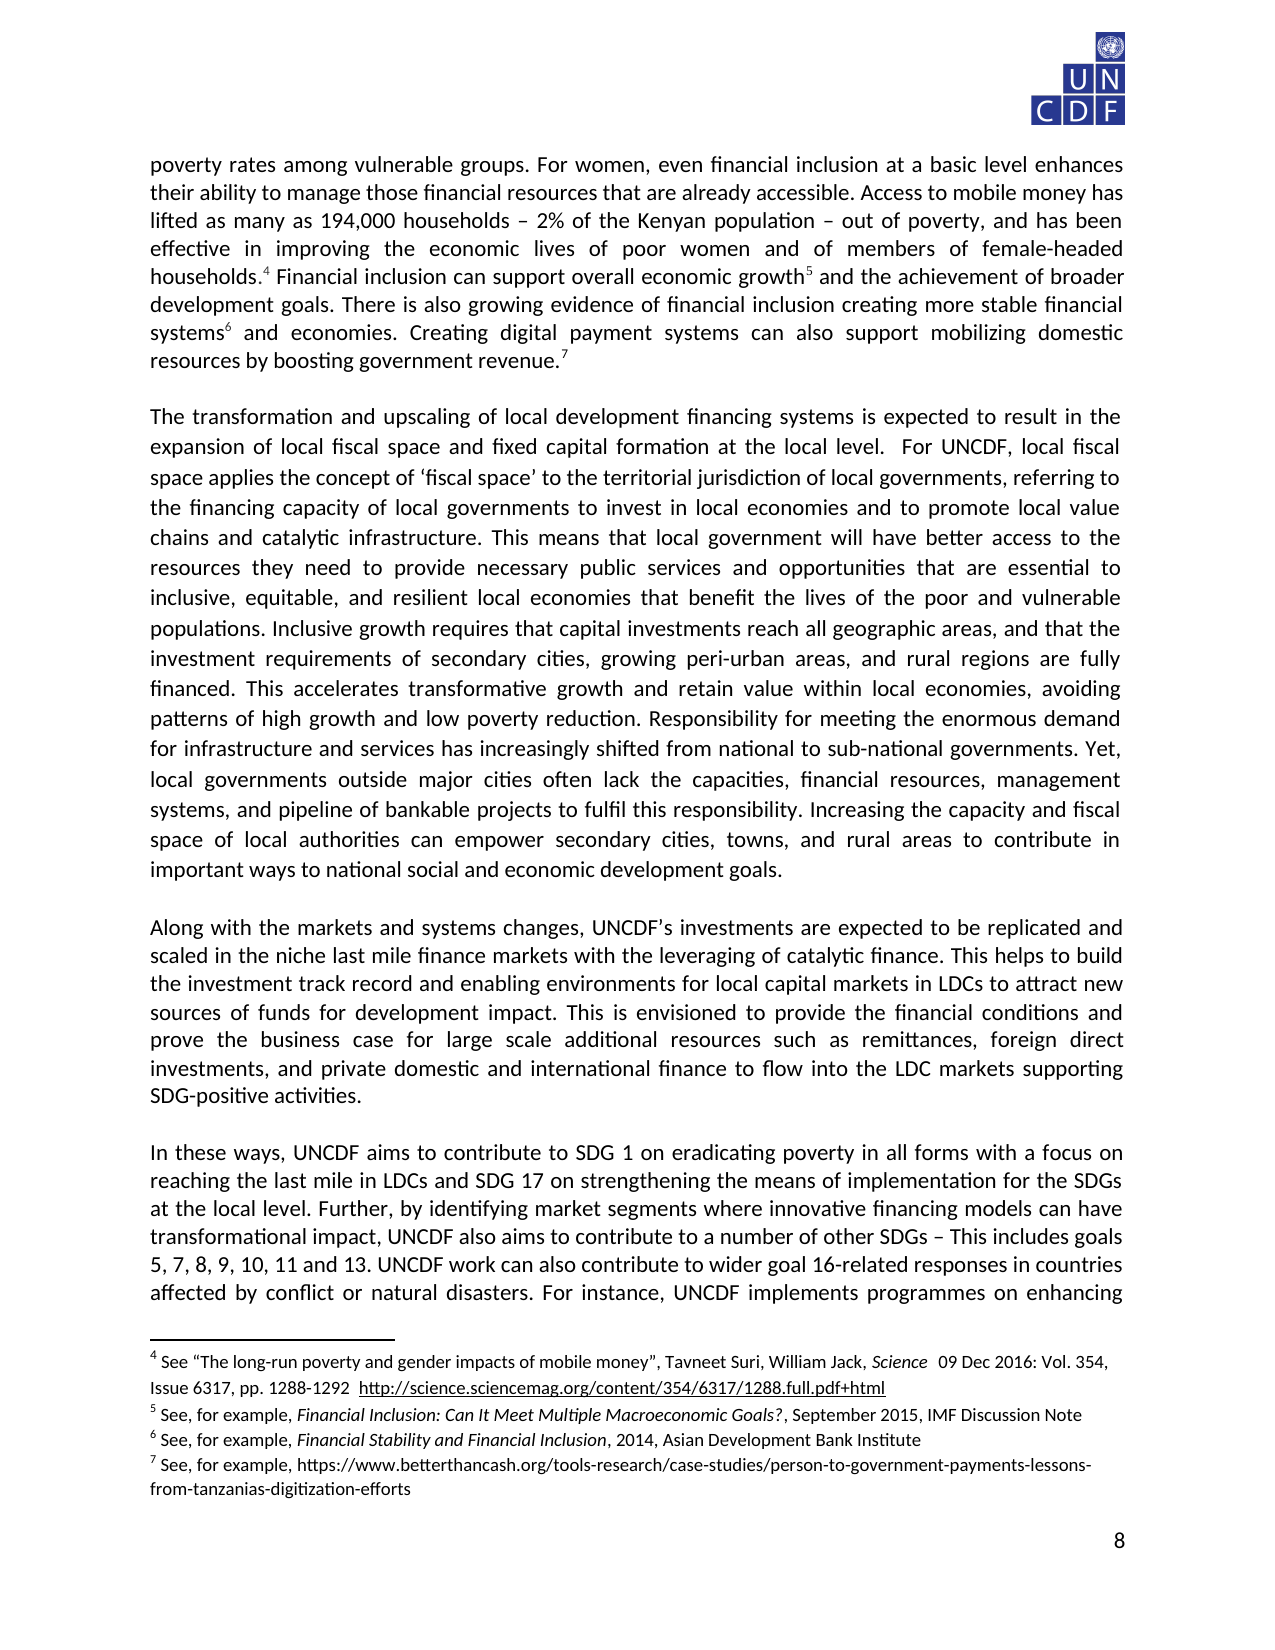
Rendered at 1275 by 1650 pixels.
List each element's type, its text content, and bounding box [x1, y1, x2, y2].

text Along with the markets and systems changes, UNCDF’s investments are expected to be replicated and scaled in the niche last mile finance markets with the leveraging of catalytic finance. This helps to build the investment track record and enabling environments for local capital markets in LDCs to attract new sources of funds for development impact. This is envisioned to provide the financial conditions and prove the business case for large scale additional resources such as remittances, foreign direct investments, and private domestic and international finance to flow into the LDC markets supporting SDG-positive activities. [150, 913, 1125, 1110]
text The transformation and upscaling of local development financing systems is expected to result in the expansion of local fiscal space and fixed capital formation at the local level. For UNCDF, local fiscal space applies the concept of ‘fiscal space’ to the territorial jurisdiction of local governments, referring to the financing capacity of local governments to invest in local economies and to promote local value chains and catalytic infrastructure. This means that local government will have better access to the resources they need to provide necessary public services and opportunities that are essential to inclusive, equitable, and resilient local economies that benefit the lives of the poor and vulnerable populations. Inclusive growth requires that capital investments reach all geographic areas, and that the investment requirements of secondary cities, growing peri-urban areas, and rural regions are fully financed. This accelerates transformative growth and retain value within local economies, avoiding patterns of high growth and low poverty reduction. Responsibility for meeting the enormous demand for infrastructure and services has increasingly shifted from national to sub-national governments. Yet, local governments outside major cities often lack the capacities, financial resources, management systems, and pipeline of bankable projects to fulfil this responsibility. Increasing the capacity and fiscal space of local authorities can empower secondary cities, towns, and rural areas to contribute in important ways to national social and economic development goals. [150, 402, 1122, 883]
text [150, 150, 1125, 374]
picture [1031, 32, 1125, 125]
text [150, 1138, 1125, 1306]
